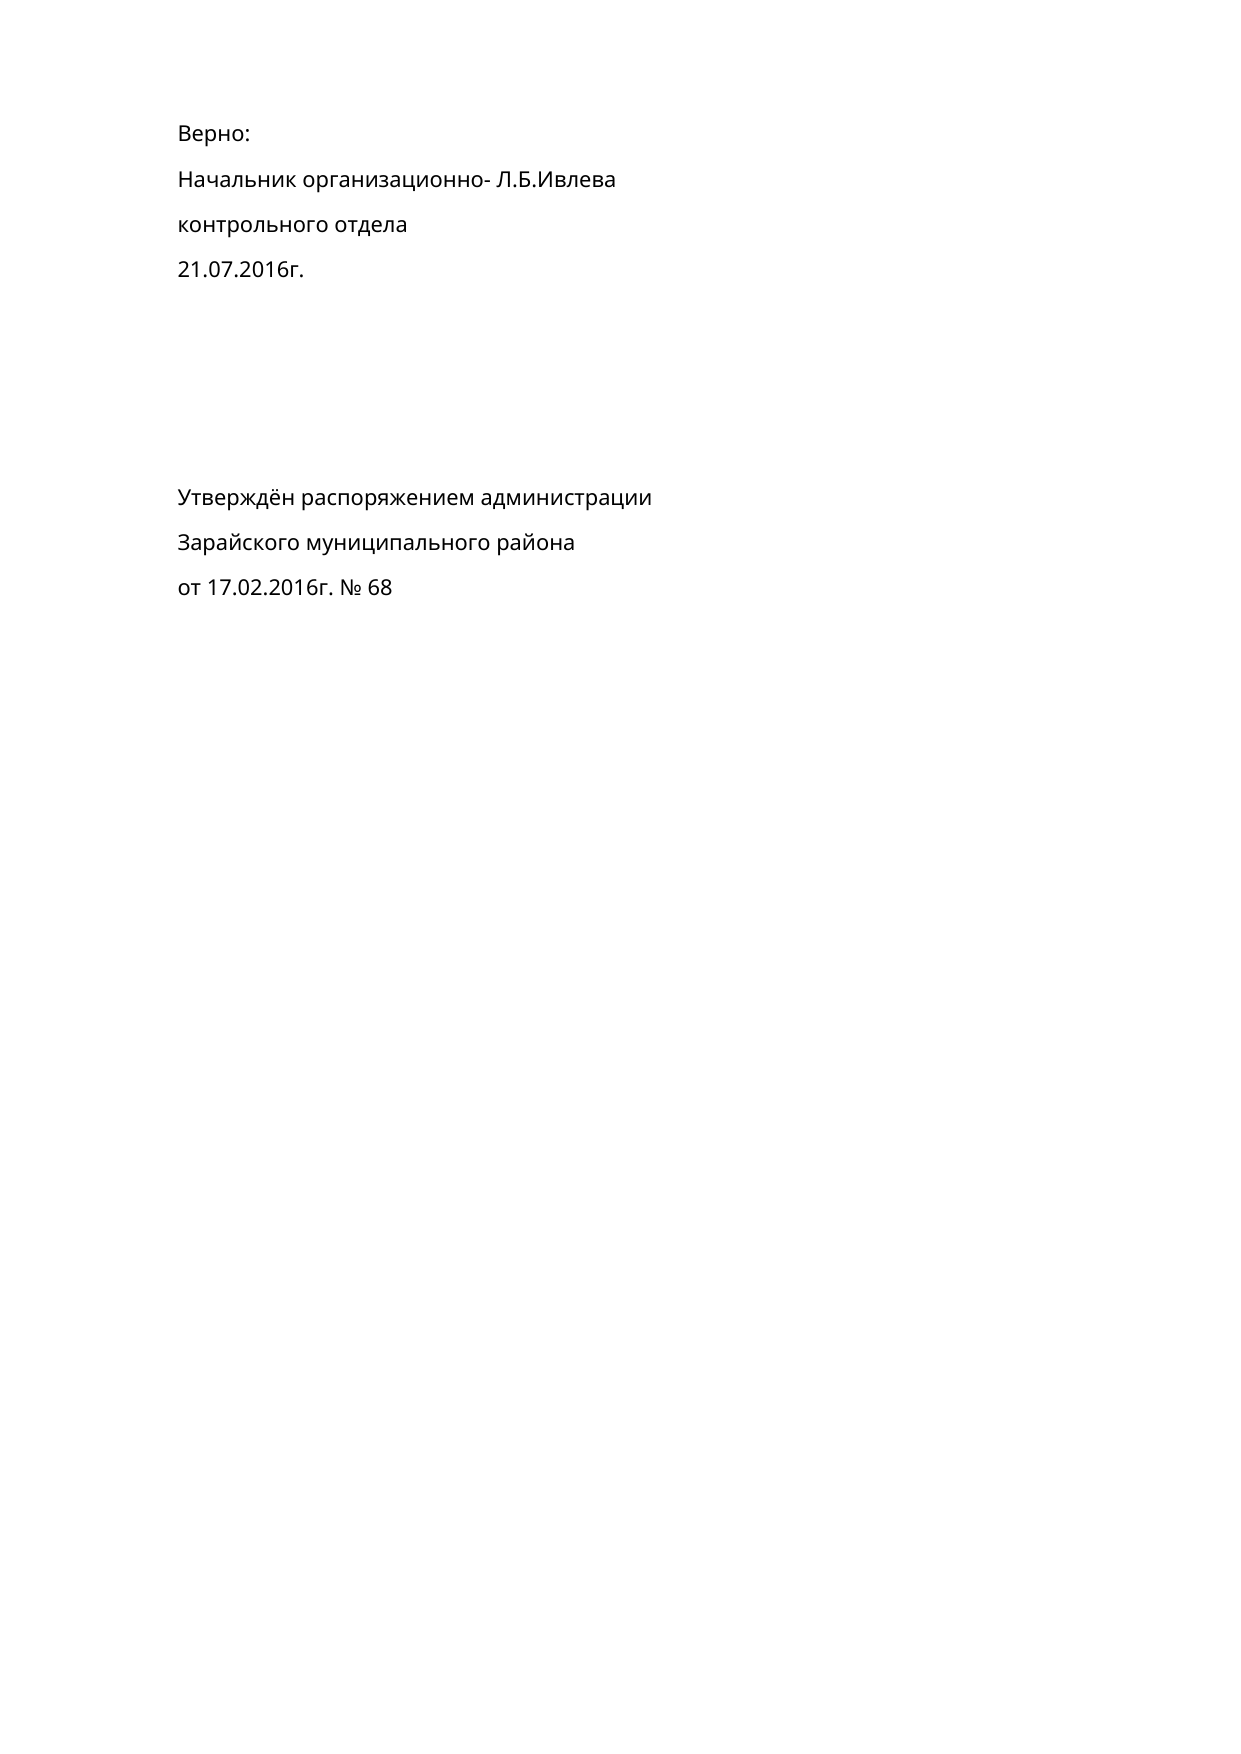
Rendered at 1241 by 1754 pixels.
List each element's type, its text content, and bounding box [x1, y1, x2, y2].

text 21.07.2016г. [177, 254, 1152, 284]
text Зарайского муниципального района [177, 527, 1152, 557]
text Утверждён распоряжением администрации [177, 481, 1152, 511]
text контрольного отдела [177, 209, 1152, 239]
text Начальник организационно- Л.Б.Ивлева [177, 163, 1152, 193]
text от 17.02.2016г. № 68 [177, 572, 1152, 602]
text Верно: [177, 118, 1152, 148]
